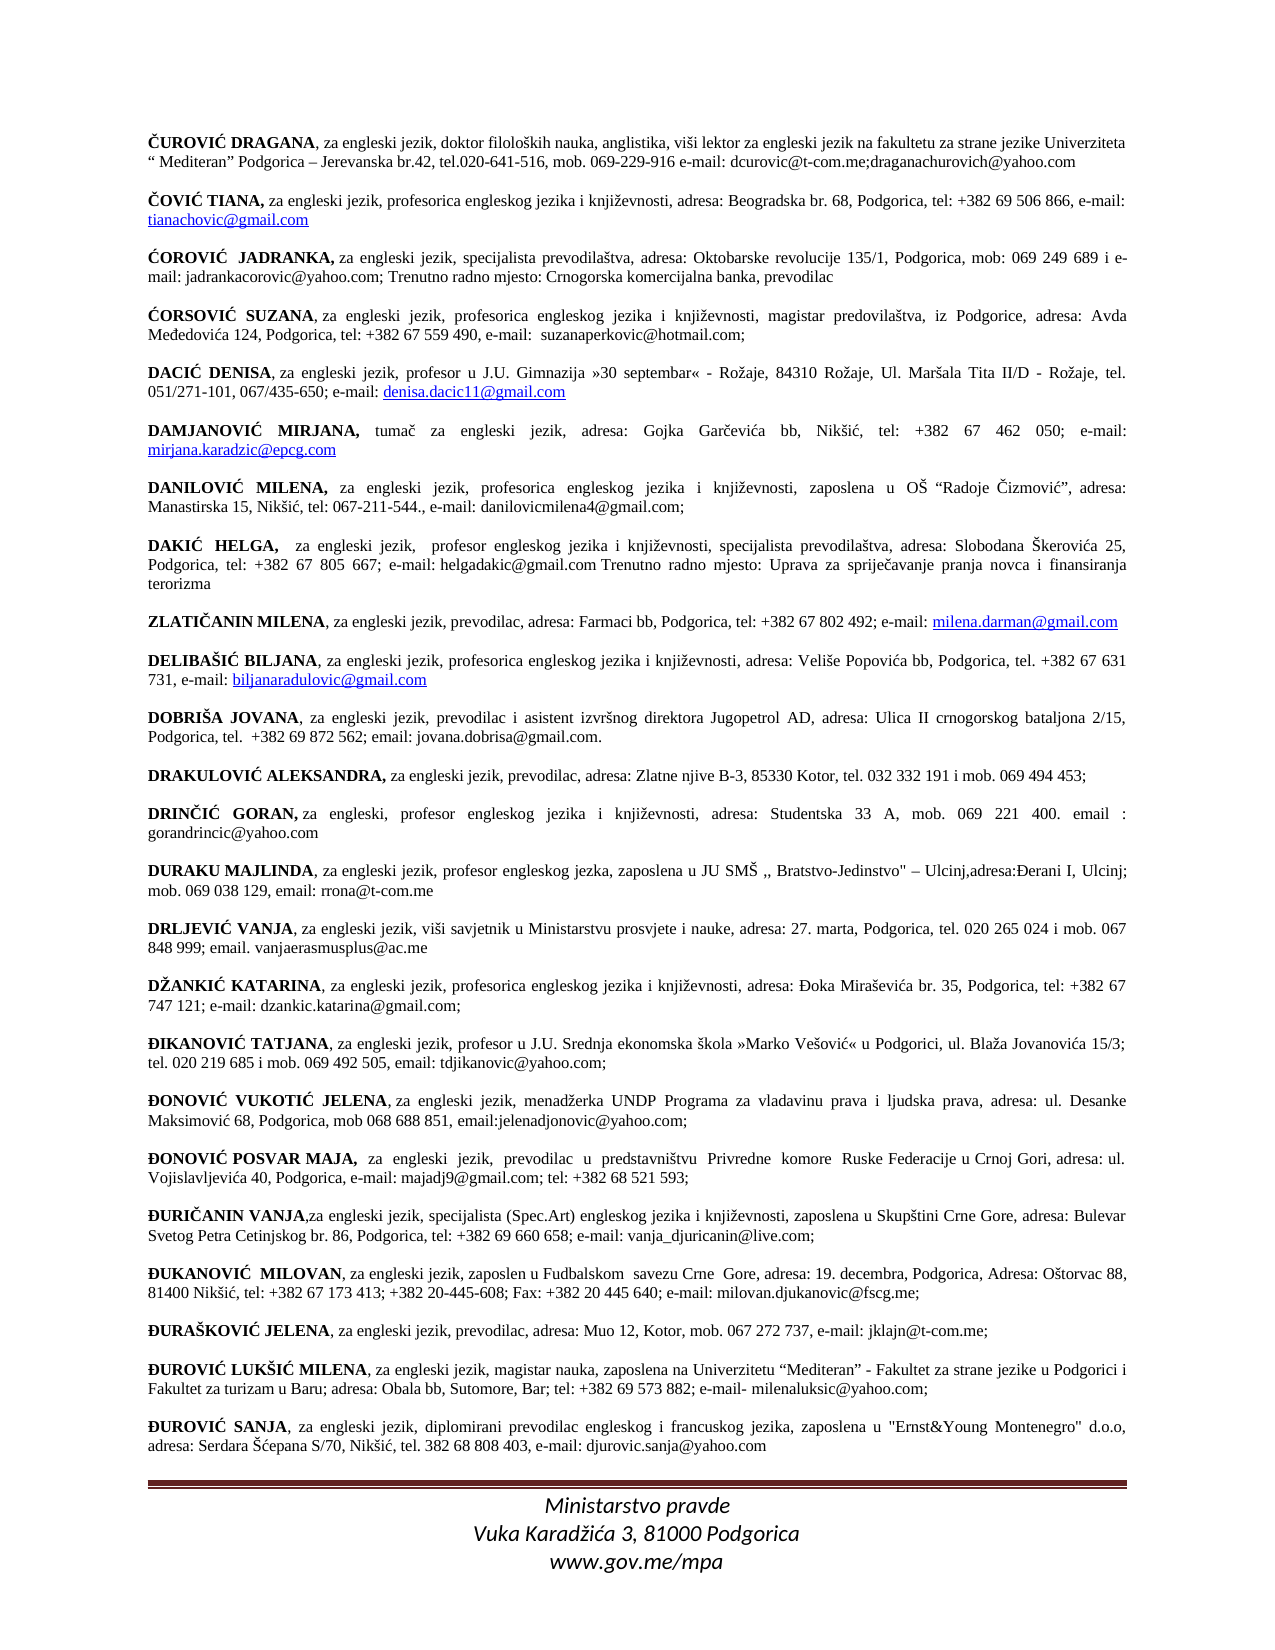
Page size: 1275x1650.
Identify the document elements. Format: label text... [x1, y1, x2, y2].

text ĆOROVIĆ JADRANKA, za engleski jezik, specijalista prevodilaštva, adresa: Oktobarske revolucije 135/1, Podgorica, mob: 069 249 689 i e-mail: jadrankacorovic@yahoo.com; Trenutno radno mjesto: Crnogorska komercijalna banka, prevodilac [148, 248, 1127, 286]
text ĐUROVIĆ LUKŠIĆ MILENA, za engleski jezik, magistar nauka, zaposlena na Univerzitetu “Mediteran” - Fakultet za strane jezike u Podgorici i Fakultet za turizam u Baru; adresa: Obala bb, Sutomore, Bar; tel: +382 69 573 882; e-mail- milenaluksic@yahoo.com; [148, 1359, 1127, 1398]
text DELIBAŠIĆ BILJANA, za engleski jezik, profesorica engleskog jezika i književnosti, adresa: Veliše Popovića bb, Podgorica, tel. +382 67 631 731, e-mail: biljanaradulovic@gmail.com [148, 650, 1127, 689]
text ĐUKANOVIĆ MILOVAN, za engleski jezik, zaposlen u Fudbalskom savezu Crne Gore, adresa: 19. decembra, Podgorica, Adresa: Oštorvac 88, 81400 Nikšić, tel: +382 67 173 413; +382 20-445-608; Fax: +382 20 445 640; e-mail: milovan.djukanovic@fscg.me; [148, 1264, 1127, 1302]
text DRLJEVIĆ VANJA, za engleski jezik, viši savjetnik u Ministarstvu prosvjete i nauke, adresa: 27. marta, Podgorica, tel. 020 265 024 i mob. 067 848 999; email. vanjaerasmusplus@ac.me [148, 919, 1127, 957]
text DAKIĆ HELGA, za engleski jezik, profesor engleskog jezika i književnosti, specijalista prevodilaštva, adresa: Slobodana Škerovića 25, Podgorica, tel: +382 67 805 667; e-mail: helgadakic@gmail.com Trenutno radno mjesto: Uprava za spriječavanje pranja novca i finansiranja terorizma [148, 535, 1127, 593]
text DACIĆ DENISA, za engleski jezik, profesor u J.U. Gimnazija »30 septembar« - Rožaje, 84310 Rožaje, Ul. Maršala Tita II/D - Rožaje, tel. 051/271-101, 067/435-650; e-mail: denisa.dacic11@gmail.com [148, 363, 1127, 401]
text ĐURAŠKOVIĆ JELENA, za engleski jezik, prevodilac, adresa: Muo 12, Kotor, mob. 067 272 737, e-mail: jklajn@t-com.me; [148, 1321, 1127, 1340]
text DOBRIŠA JOVANA, za engleski jezik, prevodilac i asistent izvršnog direktora Jugopetrol AD, adresa: Ulica II crnogorskog bataljona 2/15, Podgorica, tel. +382 69 872 562; email: jovana.dobrisa@gmail.com. [148, 708, 1127, 746]
text ĐONOVIĆ POSVAR MAJA, za engleski jezik, prevodilac u predstavništvu Privredne komore Ruske Federacije u Crnoj Gori, adresa: ul. Vojislavljevića 40, Podgorica, e-mail: majadj9@gmail.com; tel: +382 68 521 593; [148, 1149, 1127, 1187]
text ĆORSOVIĆ SUZANA, za engleski jezik, profesorica engleskog jezika i književnosti, magistar predovilaštva, iz Podgorice, adresa: Avda Međedovića 124, Podgorica, tel: +382 67 559 490, e-mail: suzanaperkovic@hotmail.com; [148, 305, 1127, 344]
text ZLATIČANIN MILENA, za engleski jezik, prevodilac, adresa: Farmaci bb, Podgorica, tel: +382 67 802 492; e-mail: milena.darman@gmail.com [148, 612, 1127, 631]
text DRAKULOVIĆ ALEKSANDRA, za engleski jezik, prevodilac, adresa: Zlatne njive B-3, 85330 Kotor, tel. 032 332 191 i mob. 069 494 453; [148, 765, 1127, 784]
text DŽANKIĆ KATARINA, za engleski jezik, profesorica engleskog jezika i književnosti, adresa: Đoka Miraševića br. 35, Podgorica, tel: +382 67 747 121; e-mail: dzankic.katarina@gmail.com; [148, 976, 1127, 1014]
text ĐONOVIĆ VUKOTIĆ JELENA, za engleski jezik, menadžerka UNDP Programa za vladavinu prava i ljudska prava, adresa: ul. Desanke Maksimović 68, Podgorica, mob 068 688 851, email:jelenadjonovic@yahoo.com; [148, 1091, 1127, 1129]
text ĐIKANOVIĆ TATJANA, za engleski jezik, profesor u J.U. Srednja ekonomska škola »Marko Vešović« u Podgorici, ul. Blaža Jovanovića 15/3; tel. 020 219 685 i mob. 069 492 505, email: tdjikanovic@yahoo.com; [148, 1034, 1127, 1072]
text ČOVIĆ TIANA, za engleski jezik, profesorica engleskog jezika i književnosti, adresa: Beogradska br. 68, Podgorica, tel: +382 69 506 866, e-mail: tianachovic@gmail.com [148, 190, 1127, 229]
text DAMJANOVIĆ MIRJANA, tumač za engleski jezik, adresa: Gojka Garčevića bb, Nikšić, tel: +382 67 462 050; e-mail: mirjana.karadzic@epcg.com [148, 420, 1127, 459]
text DURAKU MAJLINDA, za engleski jezik, profesor engleskog jezka, zaposlena u JU SMŠ ,, Bratstvo-Jedinstvo" – Ulcinj,adresa:Đerani I, Ulcinj; mob. 069 038 129, email: rrona@t-com.me [148, 861, 1127, 899]
text DANILOVIĆ MILENA, za engleski jezik, profesorica engleskog jezika i književnosti, zaposlena u OŠ “Radoje Čizmović”, adresa: Manastirska 15, Nikšić, tel: 067-211-544., e-mail: danilovicmilena4@gmail.com; [148, 478, 1127, 516]
text ČUROVIĆ DRAGANA, za engleski jezik, doktor filoloških nauka, anglistika, viši lektor za engleski jezik na fakultetu za strane jezike Univerziteta “ Mediteran” Podgorica – Jerevanska br.42, tel.020-641-516, mob. 069-229-916 e-mail: dcurovic@t-com.me;draganachurovich@yahoo.com [148, 133, 1127, 171]
text ĐURIČANIN VANJA,za engleski jezik, specijalista (Spec.Art) engleskog jezika i književnosti, zaposlena u Skupštini Crne Gore, adresa: Bulevar Svetog Petra Cetinjskog br. 86, Podgorica, tel: +382 69 660 658; e-mail: vanja_djuricanin@live.com; [148, 1206, 1127, 1244]
text ĐUROVIĆ SANJA, za engleski jezik, diplomirani prevodilac engleskog i francuskog jezika, zaposlena u "Ernst&Young Montenegro" d.o.o, adresa: Serdara Šćepana S/70, Nikšić, tel. 382 68 808 403, e-mail: djurovic.sanja@yahoo.com [148, 1417, 1127, 1455]
text DRINČIĆ GORAN, za engleski, profesor engleskog jezika i književnosti, adresa: Studentska 33 A, mob. 069 221 400. email : gorandrincic@yahoo.com [148, 804, 1127, 842]
